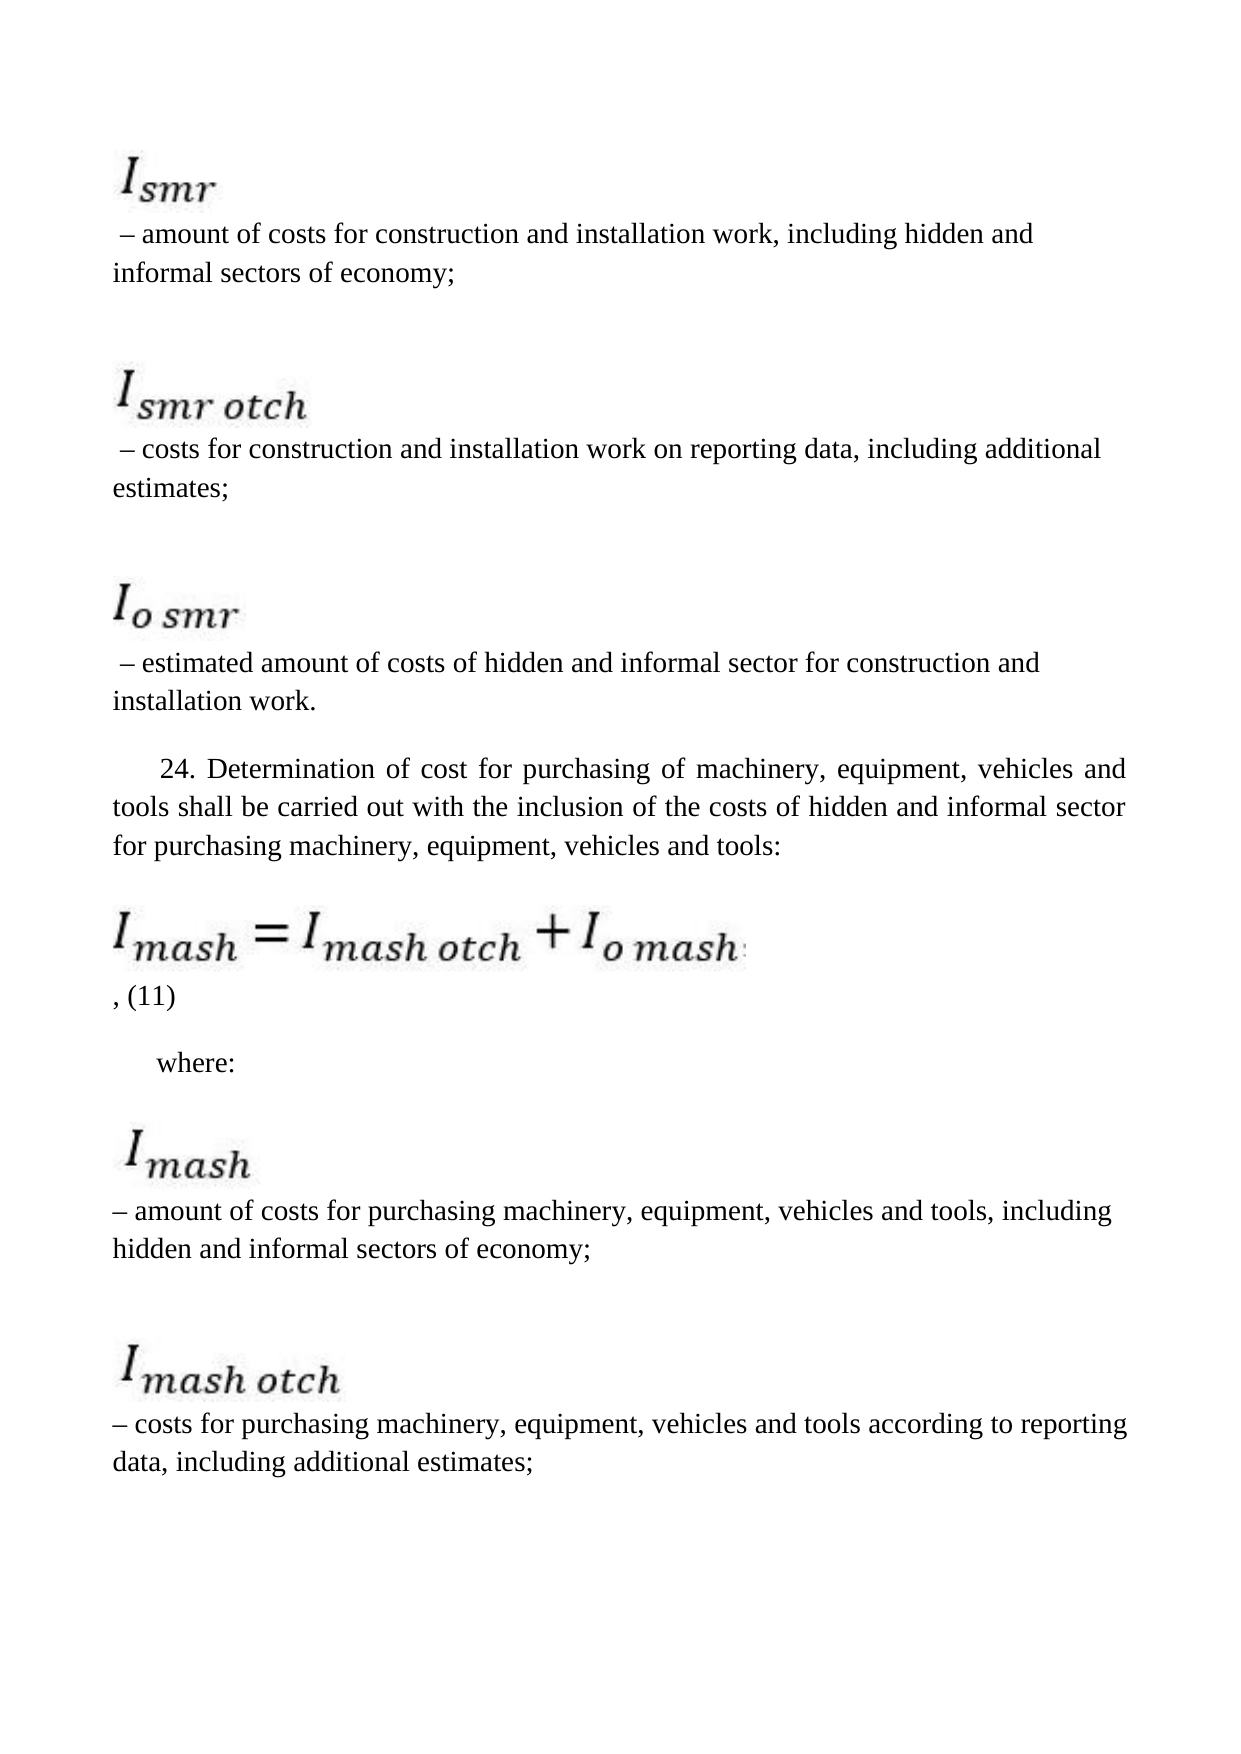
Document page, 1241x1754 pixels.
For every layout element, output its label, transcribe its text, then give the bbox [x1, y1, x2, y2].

text where: [112, 1045, 1128, 1079]
picture [112, 1122, 261, 1189]
text – costs for purchasing machinery, equipment, vehicles and tools according to reporting data, including additional estimates; [112, 1406, 1128, 1508]
text – estimated amount of costs of hidden and informal sector for construction and installation work. [112, 645, 1128, 747]
picture [112, 361, 315, 428]
picture [112, 576, 246, 641]
text 24. Determination of cost for purchasing of machinery, equipment, vehicles and tools shall be carried out with the inclusion of the costs of hidden and informal sector for purchasing machinery, equipment, vehicles and tools: [112, 751, 1128, 861]
picture [112, 150, 223, 213]
text – amount of costs for construction and installation work, including hidden and informal sectors of economy; [112, 216, 1128, 319]
text – costs for construction and installation work on reporting data, including additional estimates; [112, 432, 1128, 534]
picture [112, 905, 746, 974]
text , (11) [112, 978, 1128, 1041]
text – amount of costs for purchasing machinery, equipment, vehicles and tools, including hidden and informal sectors of economy; [112, 1193, 1128, 1295]
picture [112, 1337, 346, 1402]
